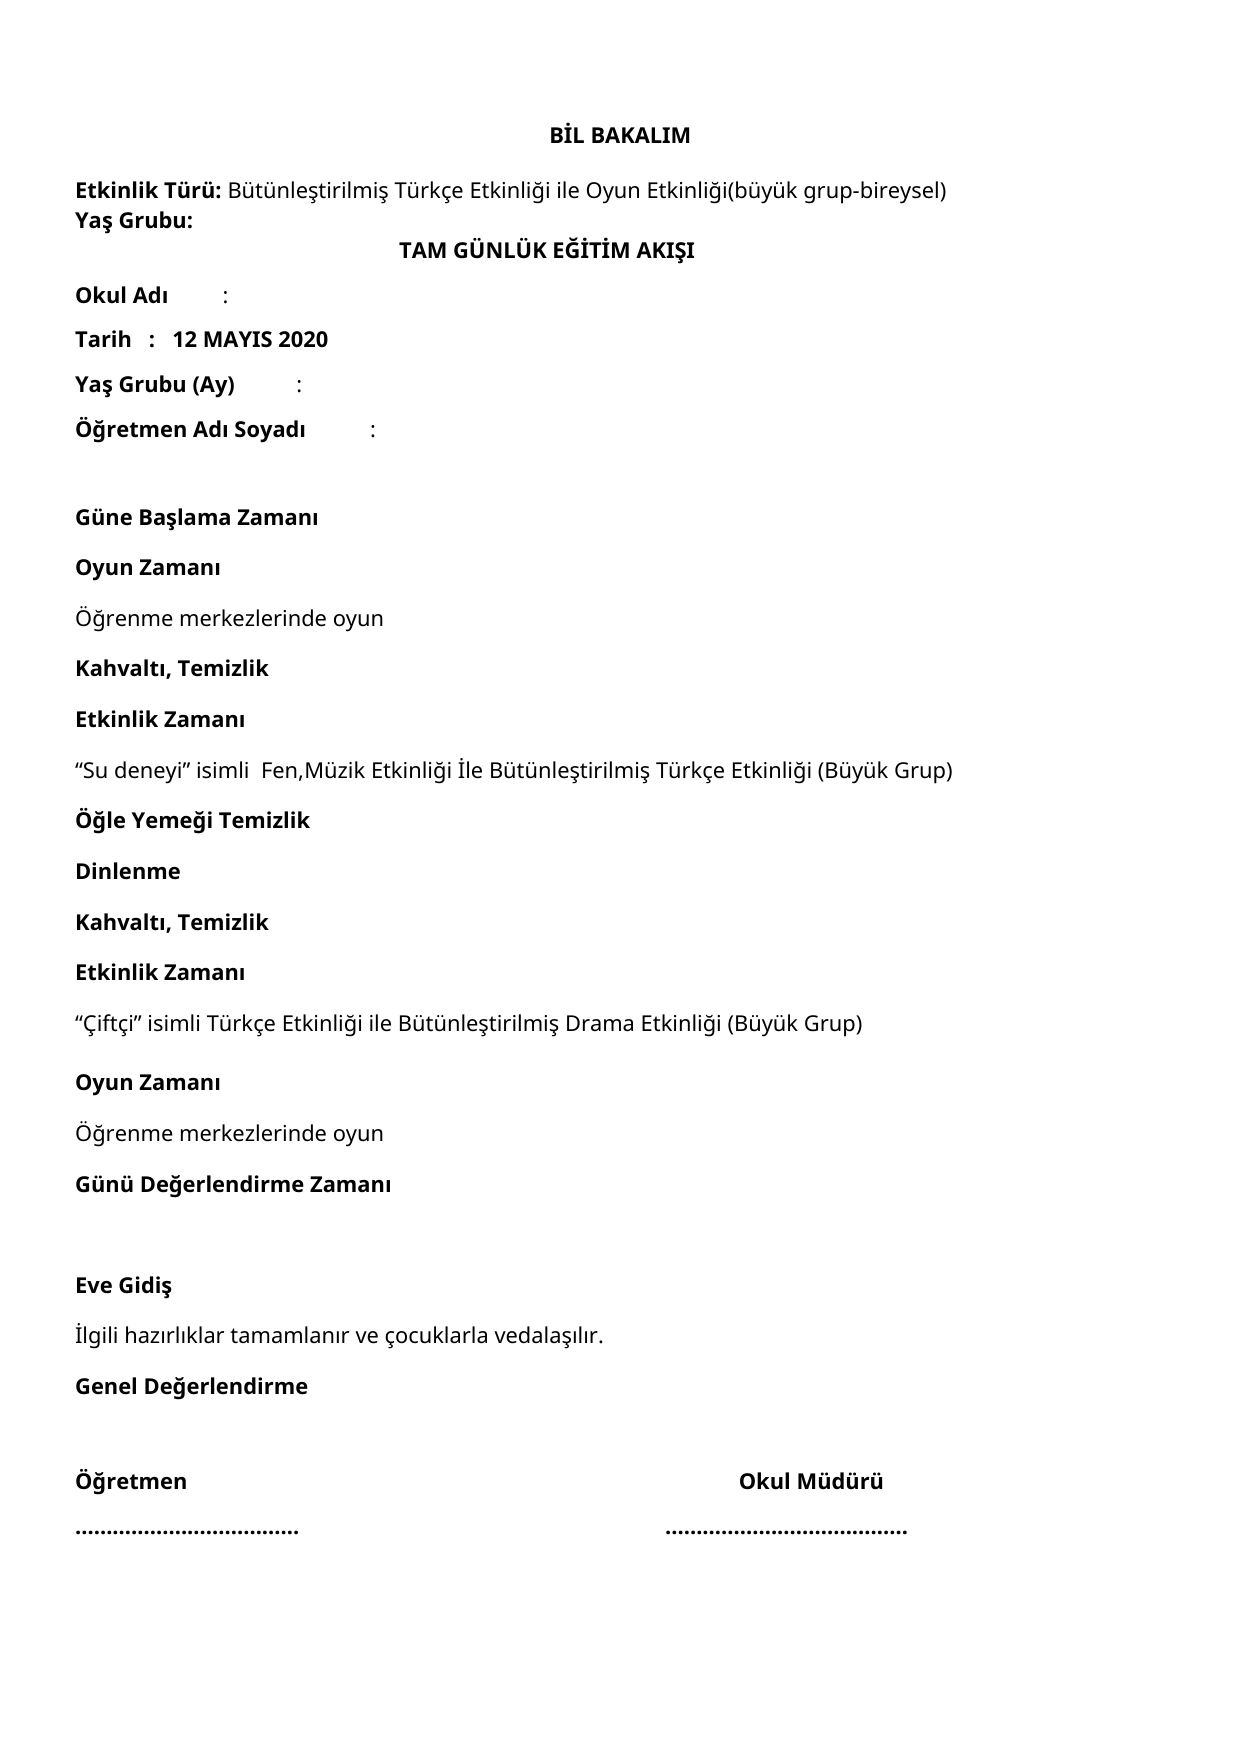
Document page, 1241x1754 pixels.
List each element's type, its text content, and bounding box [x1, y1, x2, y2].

text Günü Değerlendirme Zamanı [75, 1168, 1165, 1198]
text Öğrenme merkezlerinde oyun [75, 603, 1165, 632]
text Etkinlik Zamanı [75, 704, 1165, 734]
text Dinlenme [75, 856, 1165, 886]
text Tarih : 12 MAYIS 2020 [75, 324, 1165, 354]
text TAM GÜNLÜK EĞİTİM AKIŞI [75, 235, 1165, 265]
text Yaş Grubu (Ay) : [75, 369, 1165, 399]
text BİL BAKALIM [75, 121, 1165, 150]
text Yaş Grubu: [75, 205, 1165, 235]
text Genel Değerlendirme [75, 1371, 1165, 1401]
text Kahvaltı, Temizlik [75, 906, 1165, 936]
text Oyun Zamanı [75, 1067, 1165, 1097]
text ……………………………… ………………………………… [75, 1511, 1165, 1541]
text Öğretmen Adı Soyadı : [75, 414, 1165, 444]
text Kahvaltı, Temizlik [75, 653, 1165, 683]
text Öğretmen Okul Müdürü [75, 1466, 1165, 1496]
text Etkinlik Türü: Bütünleştirilmiş Türkçe Etkinliği ile Oyun Etkinliği(büyük grup-bireysel) [75, 176, 1165, 205]
text “Su deneyi” isimli Fen,Müzik Etkinliği İle Bütünleştirilmiş Türkçe Etkinliği (Büyük Grup) [75, 754, 1165, 784]
text İlgili hazırlıklar tamamlanır ve çocuklarla vedalaşılır. [75, 1320, 1165, 1350]
text Okul Adı : [75, 280, 1165, 309]
text Etkinlik Zamanı [75, 957, 1165, 987]
text Öğle Yemeği Temizlik [75, 805, 1165, 835]
text “Çiftçi” isimli Türkçe Etkinliği ile Bütünleştirilmiş Drama Etkinliği (Büyük Grup) [75, 1008, 1165, 1037]
text Eve Gidiş [75, 1270, 1165, 1299]
text Oyun Zamanı [75, 552, 1165, 582]
text Güne Başlama Zamanı [75, 501, 1165, 531]
text Öğrenme merkezlerinde oyun [75, 1118, 1165, 1148]
